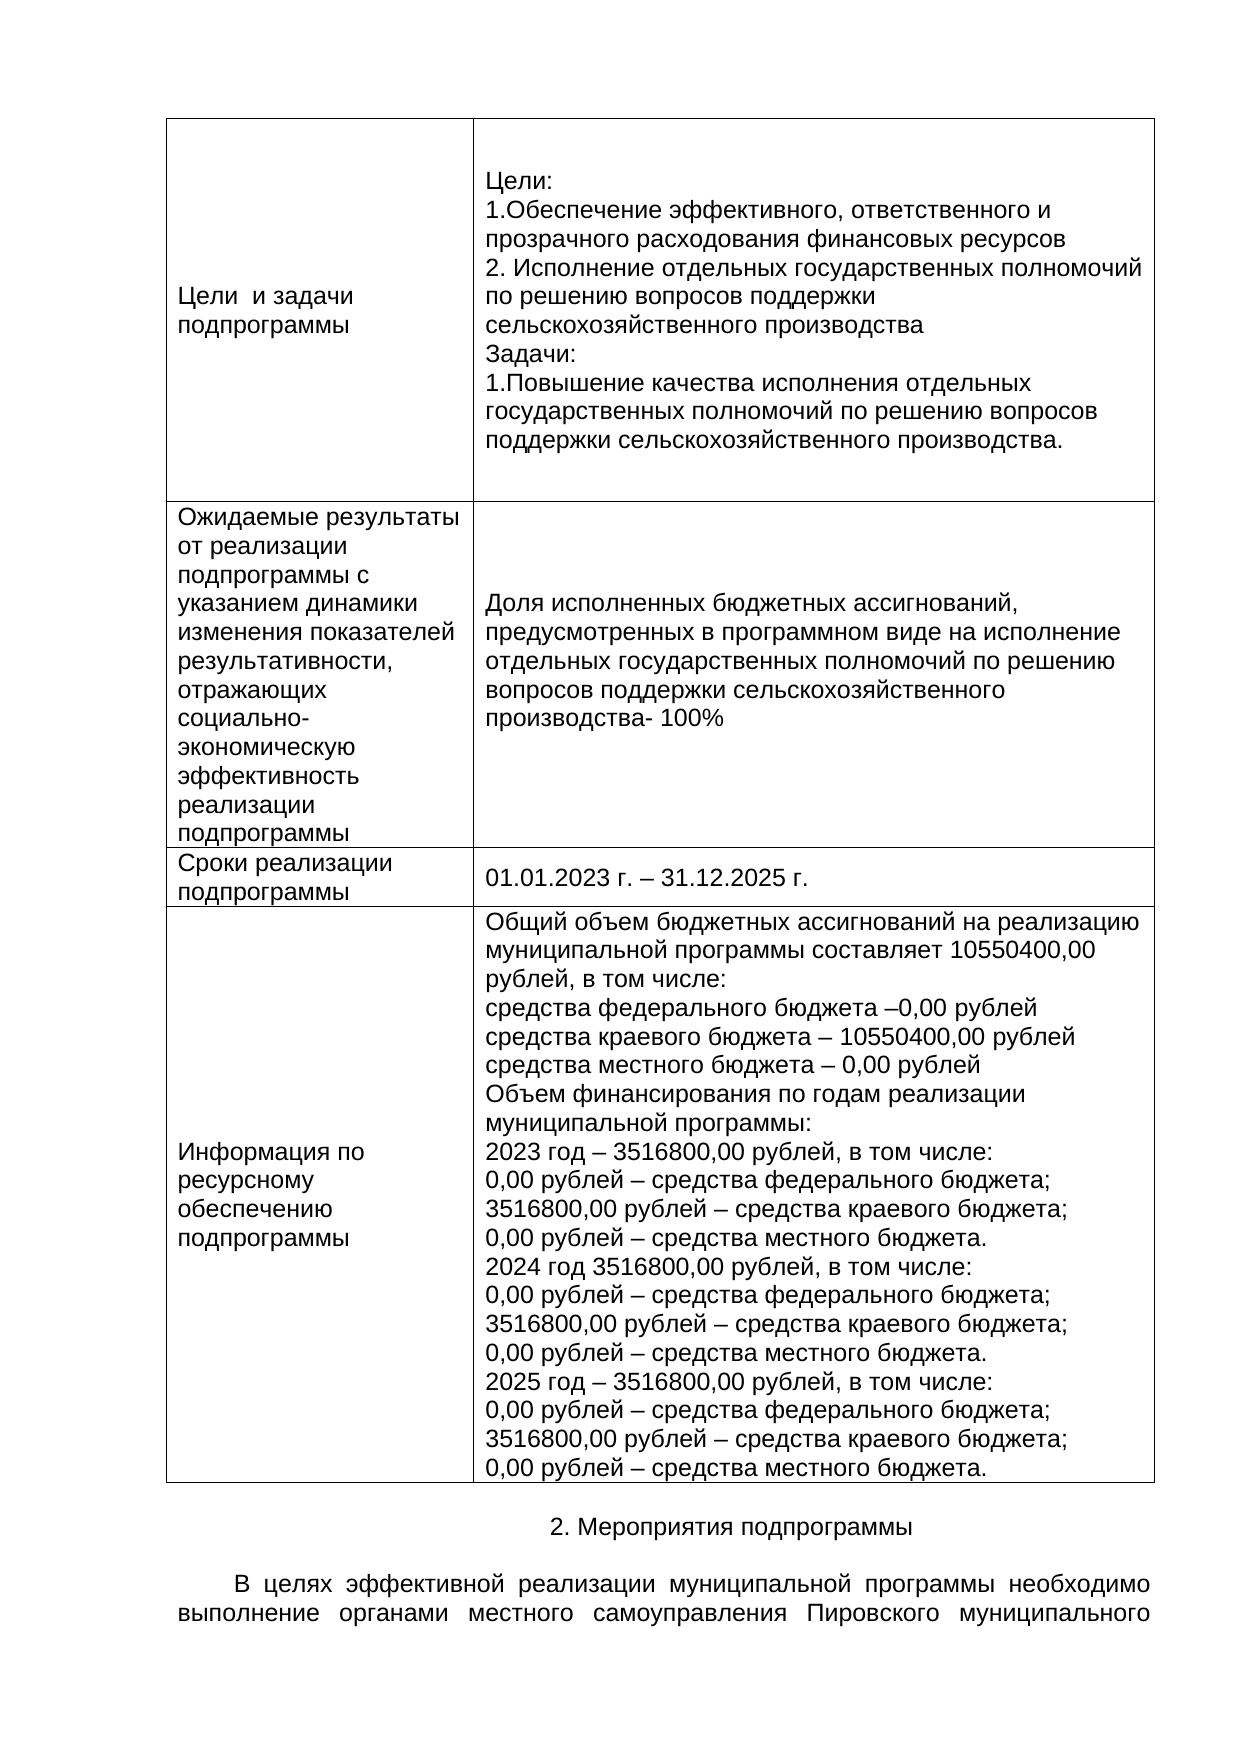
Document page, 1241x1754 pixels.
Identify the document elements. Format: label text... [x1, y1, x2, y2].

table_cell Цели и задачи подпрограммы [167, 119, 473, 501]
table_cell Информация по ресурсному обеспечению подпрограммы [167, 907, 473, 1482]
table_cell Цели: 1.Обеспечение эффективного, ответственного и прозрачного расходования финансовых ресурсов 2. Исполнение отдельных государственных полномочий по решению вопросов поддержки сельскохозяйственного производства Задачи: 1.Повышение качества исполнения отдельных государственных полномочий по решению вопросов поддержки сельскохозяйственного производства. [474, 119, 1154, 501]
table_cell Ожидаемые результаты от реализации подпрограммы с указанием динамики изменения показателей результативности, отражающих социально-экономическую эффективность реализации подпрограммы [167, 502, 473, 847]
table_cell Доля исполненных бюджетных ассигнований, предусмотренных в программном виде на исполнение отдельных государственных полномочий по решению вопросов поддержки сельскохозяйственного производства- 100% [474, 502, 1154, 847]
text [177, 1569, 1152, 1626]
table_cell 01.01.2023 г. – 31.12.2025 г. [474, 848, 1154, 906]
table_cell Общий объем бюджетных ассигнований на реализацию муниципальной программы составляет 10550400,00 рублей, в том числе: средства федерального бюджета –0,00 рублей средства краевого бюджета – 10550400,00 рублей средства местного бюджета – 0,00 рублей Объем финансирования по годам реализации муниципальной программы: 2023 год – 3516800,00 рублей, в том числе: 0,00 рублей – средства федерального бюджета; 3516800,00 рублей – средства краевого бюджета; 0,00 рублей – средства местного бюджета. 2024 год 3516800,00 рублей, в том числе: 0,00 рублей – средства федерального бюджета; 3516800,00 рублей – средства краевого бюджета; 0,00 рублей – средства местного бюджета. 2025 год – 3516800,00 рублей, в том числе: 0,00 рублей – средства федерального бюджета; 3516800,00 рублей – средства краевого бюджета; 0,00 рублей – средства местного бюджета. [474, 907, 1154, 1482]
table_cell Сроки реализации подпрограммы [167, 848, 473, 906]
text 2. Мероприятия подпрограммы [236, 1511, 1152, 1540]
